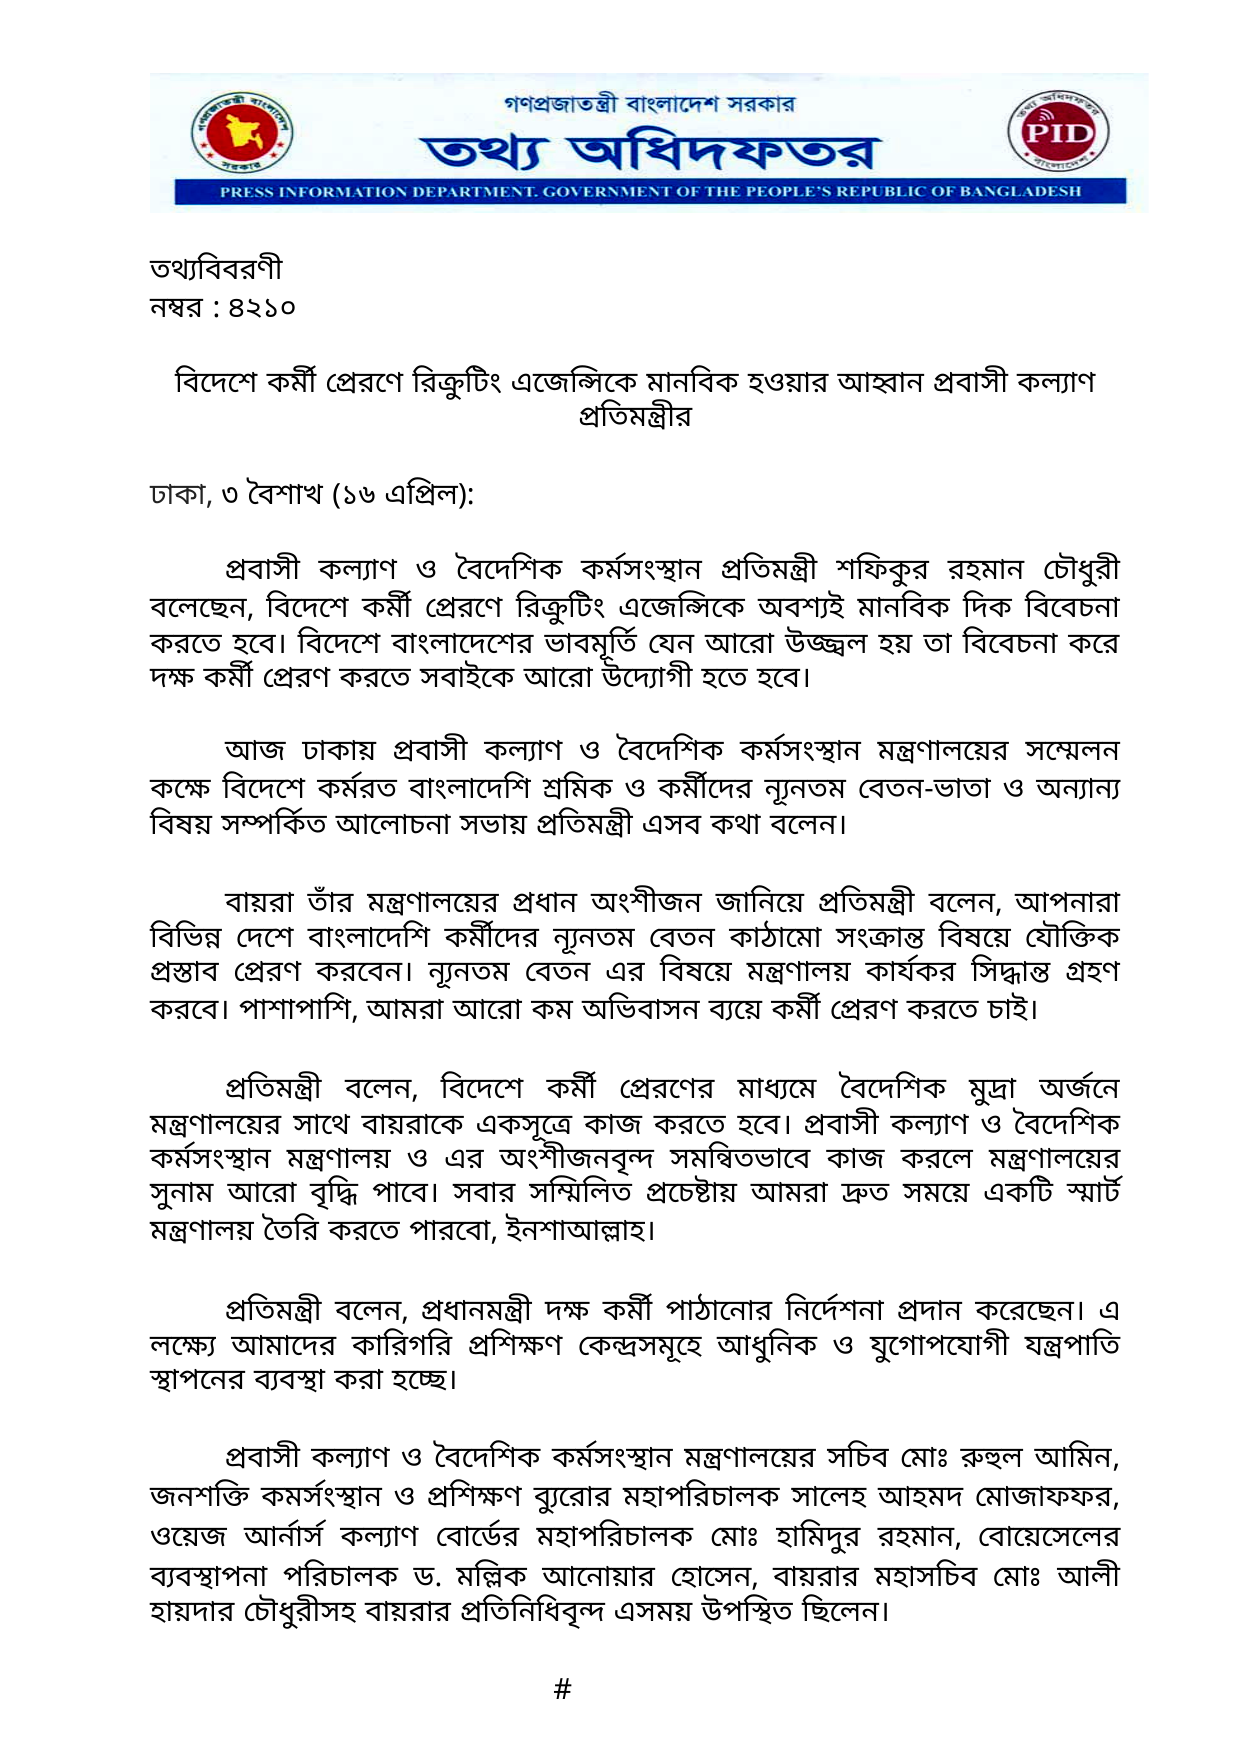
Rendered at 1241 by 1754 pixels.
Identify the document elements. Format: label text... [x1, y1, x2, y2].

text ঢাকা, ৩ বৈশাখ (১৬ এপ্রিল): [150, 473, 1120, 513]
text প্রবাসী কল্যাণ ও বৈদেশিক কর্মসংস্থান মন্ত্রণালয়ের সচিব মোঃ রুহুল আমিন, জনশক্তি কমর্সংস্থান ও প্রশিক্ষণ ব্যুরোর মহাপরিচালক সালেহ আহমদ মোজাফফর, ওয়েজ আর্নার্স কল্যাণ বোর্ডের মহাপরিচালক মোঃ হামিদুর রহমান, বোয়েসেলের ব্যবস্থাপনা পরিচালক ড. মল্লিক আনোয়ার হোসেন, বায়রার মহাসচিব মোঃ আলী হায়দার চৌধুরীসহ বায়রার প্রতিনিধিবৃন্দ এসময় উপস্থিত ছিলেন। [150, 1436, 1120, 1629]
text বায়রা তাঁর মন্ত্রণালয়ের প্রধান অংশীজন জানিয়ে প্রতিমন্ত্রী বলেন, আপনারা বিভিন্ন দেশে বাংলাদেশি কর্মীদের ন্যূনতম বেতন কাঠামো সংক্রান্ত বিষয়ে যৌক্তিক প্রস্তাব প্রেরণ করবেন। ন্যূনতম বেতন এর বিষয়ে মন্ত্রণালয় কার্যকর সিদ্ধান্ত গ্রহণ করবে। পাশাপাশি, আমরা আরো কম অভিবাসন ব্যয়ে কর্মী প্রেরণ করতে চাই। [150, 881, 1120, 1028]
text বিদেশে কর্মী প্রেরণে রিক্রুটিং এজেন্সিকে মানবিক হওয়ার আহ্বান প্রবাসী কল্যাণ প্রতিমন্ত্রীর [150, 365, 1120, 433]
text প্রতিমন্ত্রী বলেন, বিদেশে কর্মী প্রেরণের মাধ্যমে বৈদেশিক মুদ্রা অর্জনে মন্ত্রণালয়ের সাথে বায়রাকে একসূত্রে কাজ করতে হবে। প্রবাসী কল্যাণ ও বৈদেশিক কর্মসংস্থান মন্ত্রণালয় ও এর অংশীজনবৃন্দ সমন্বিতভাবে কাজ করলে মন্ত্রণালয়ের সুনাম আরো বৃদ্ধি পাবে। সবার সম্মিলিত প্রচেষ্টায় আমরা দ্রুত সময়ে একটি স্মার্ট মন্ত্রণালয় তৈরি করতে পারবো, ইনশাআল্লাহ। [150, 1068, 1120, 1249]
text # [150, 1668, 1120, 1708]
text প্রতিমন্ত্রী বলেন, প্রধানমন্ত্রী দক্ষ কর্মী পাঠানোর নির্দেশনা প্রদান করেছেন। এ লক্ষ্যে আমাদের কারিগরি প্রশিক্ষণ কেন্দ্রসমূহে আধুনিক ও যুগোপযোগী যন্ত্রপাতি স্থাপনের ব্যবস্থা করা হচ্ছে। [150, 1289, 1120, 1396]
text আজ ঢাকায় প্রবাসী কল্যাণ ও বৈদেশিক কর্মসংস্থান মন্ত্রণালয়ের সম্মেলন কক্ষে বিদেশে কর্মরত বাংলাদেশি শ্রমিক ও কর্মীদের ন্যূনতম বেতন-ভাতা ও অন্যান্য বিষয় সম্পর্কিত আলোচনা সভায় প্রতিমন্ত্রী এসব কথা বলেন। [150, 733, 1120, 841]
text তথ্যবিবরণী নম্বর : ৪২১০ [150, 252, 1120, 326]
text প্রবাসী কল্যাণ ও বৈদেশিক কর্মসংস্থান প্রতিমন্ত্রী শফিকুর রহমান চৌধুরী বলেছেন, বিদেশে কর্মী প্রেরণে রিক্রুটিং এজেন্সিকে অবশ্যই মানবিক দিক বিবেচনা করতে হবে। বিদেশে বাংলাদেশের ভাবমূর্তি যেন আরো উজ্জ্বল হয় তা বিবেচনা করে দক্ষ কর্মী প্রেরণ করতে সবাইকে আরো উদ্যোগী হতে হবে। [150, 552, 1120, 694]
